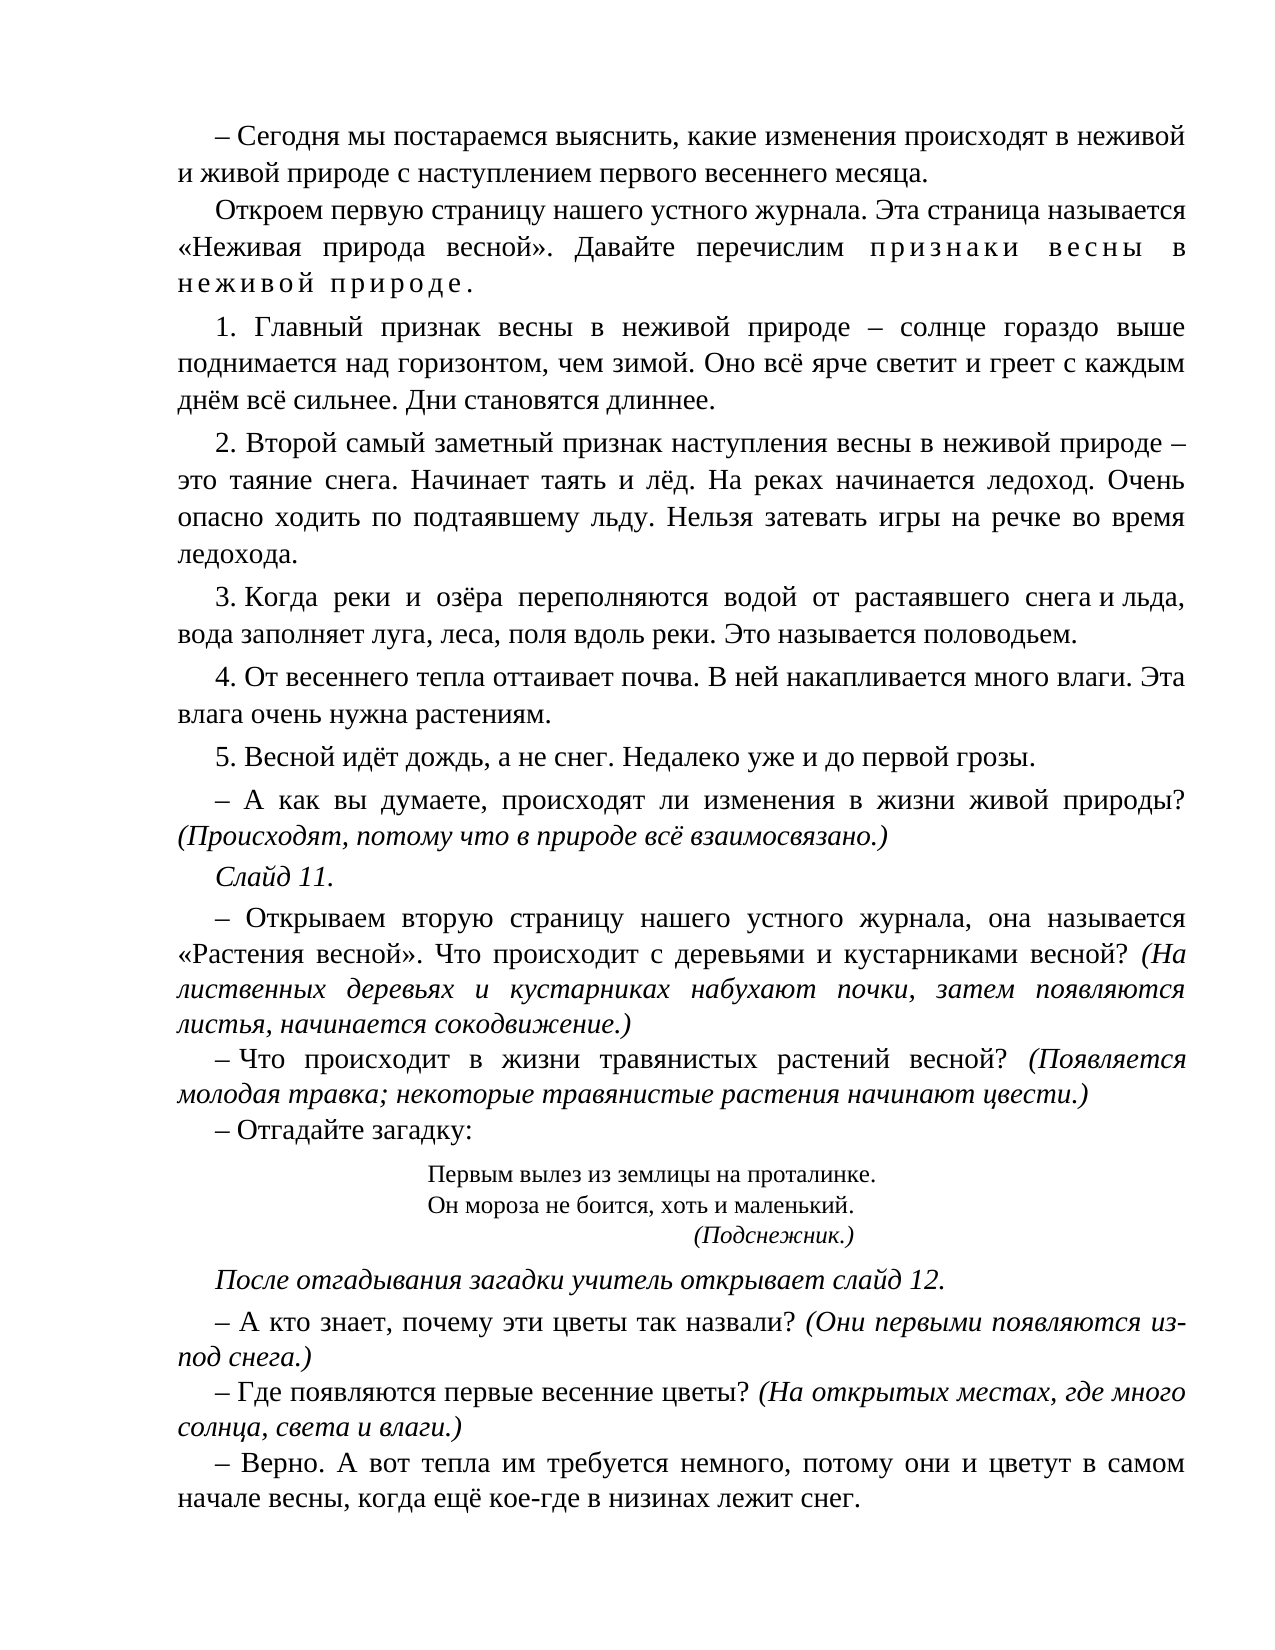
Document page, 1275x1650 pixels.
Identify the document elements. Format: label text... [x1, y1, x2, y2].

text – Где появляются первые весенние цветы? (На открытых местах, где много солнца, света и влаги.) [177, 1374, 1186, 1443]
text – Верно. А вот тепла им требуется немного, потому они и цветут в самом начале весны, когда ещё кое-где в низинах лежит снег. [177, 1445, 1186, 1513]
text – Отгадайте загадку: [177, 1112, 1186, 1145]
text После отгадывания загадки учитель открывает слайд 12. [177, 1262, 1186, 1296]
text 3. Когда реки и озёра переполняются водой от растаявшего снега и льда, вода заполняет луга, леса, поля вдоль реки. Это называется половодьем. [177, 579, 1186, 650]
text – Что происходит в жизни травянистых растений весной? (Появляется молодая травка; некоторые травянистые растения начинают цвести.) [177, 1041, 1186, 1110]
text 5. Весной идёт дождь, а не снег. Недалеко уже и до первой грозы. [177, 739, 1186, 773]
text 2. Второй самый заметный признак наступления весны в неживой природе – это таяние снега. Начинает таять и лёд. На реках начинается ледоход. Очень опасно ходить по подтаявшему льду. Нельзя затевать игры на речке во время ледохода. [177, 426, 1186, 570]
text Он мороза не боится, хоть и маленький. [427, 1190, 1186, 1218]
text (Подснежник.) [427, 1220, 1186, 1248]
text – Открываем вторую страницу нашего устного журнала, она называется «Растения весной». Что происходит с деревьями и кустарниками весной? (На лиственных деревьях и кустарниках набухают почки, затем появляются листья, начинается сокодвижение.) [177, 901, 1186, 1040]
text Первым вылез из землицы на проталинке. [427, 1159, 1186, 1188]
text – Сегодня мы постараемся выяснить, какие изменения происходят в неживой и живой природе с наступлением первого весеннего месяца. [177, 118, 1186, 188]
text Слайд 11. [177, 859, 1186, 893]
text – А как вы думаете, происходят ли изменения в жизни живой природы? (Происходят, потому что в природе всё взаимосвязано.) [177, 782, 1186, 851]
text 4. От весеннего тепла оттаивает почва. В ней накапливается много влаги. Эта влага очень нужна растениям. [177, 659, 1186, 730]
text Откроем первую страницу нашего устного журнала. Эта страница называется «Неживая природа весной». Давайте перечислим признаки весны в неживой природе. [177, 192, 1186, 299]
text 1. Главный признак весны в неживой природе – солнце гораздо выше поднимается над горизонтом, чем зимой. Оно всё ярче светит и греет с каждым днём всё сильнее. Дни становятся длиннее. [177, 309, 1186, 416]
text – А кто знает, почему эти цветы так назвали? (Они первыми появляются из-под снега.) [177, 1304, 1186, 1373]
